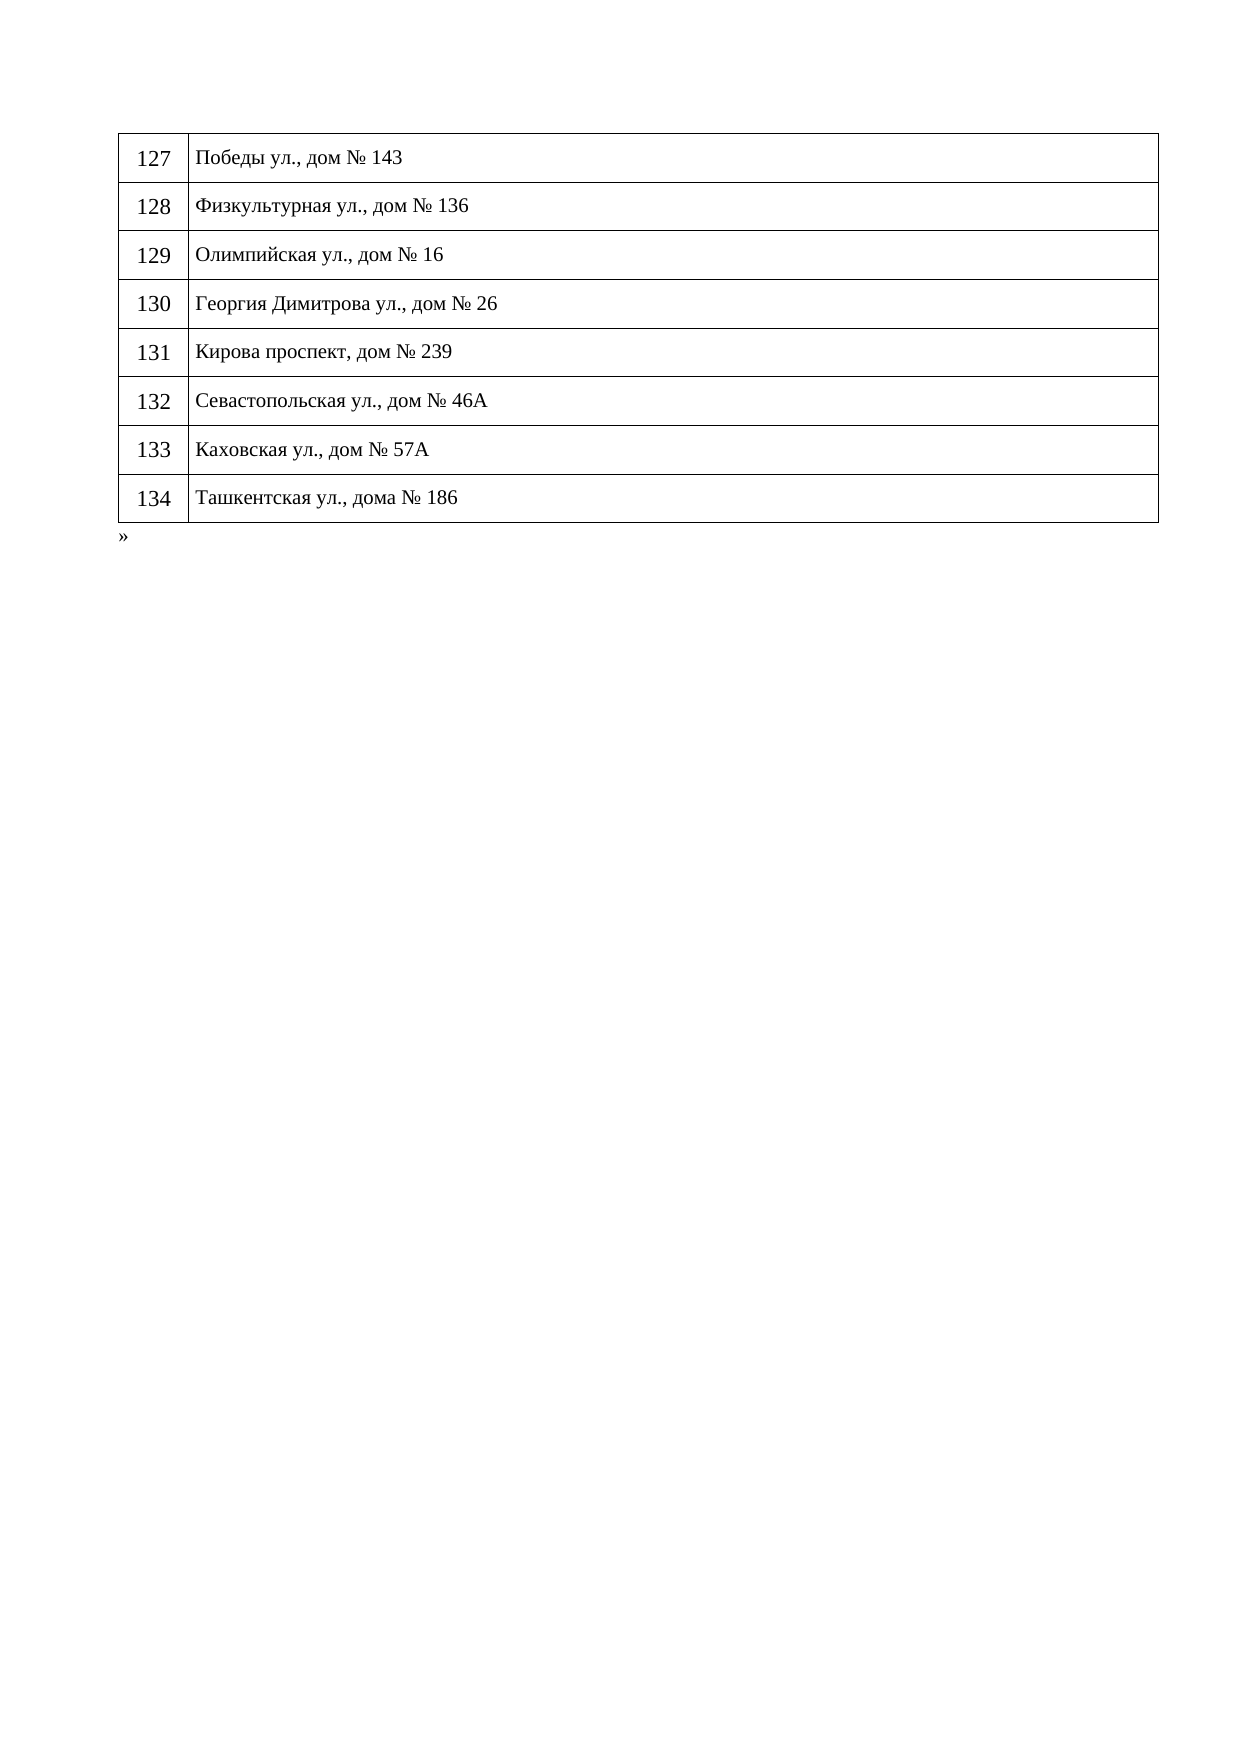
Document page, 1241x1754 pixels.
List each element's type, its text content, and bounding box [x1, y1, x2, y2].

table_cell 131 [119, 329, 188, 376]
table_cell 128 [119, 183, 188, 230]
text » [118, 523, 1181, 547]
table_cell 132 [119, 377, 188, 425]
table_cell Ташкентская ул., дома № 186 [189, 475, 1158, 522]
table_cell Георгия Димитрова ул., дом № 26 [189, 280, 1158, 327]
table_cell Физкультурная ул., дом № 136 [189, 183, 1158, 230]
table_cell Победы ул., дом № 143 [189, 134, 1158, 182]
table_cell 134 [119, 475, 188, 522]
table_cell 133 [119, 426, 188, 473]
table_cell Каховская ул., дом № 57А [189, 426, 1158, 473]
table_cell Кирова проспект, дом № 239 [189, 329, 1158, 376]
table_cell 127 [119, 134, 188, 182]
table_cell 129 [119, 231, 188, 279]
table_cell 130 [119, 280, 188, 327]
table_cell Севастопольская ул., дом № 46А [189, 377, 1158, 425]
table_cell Олимпийская ул., дом № 16 [189, 231, 1158, 279]
